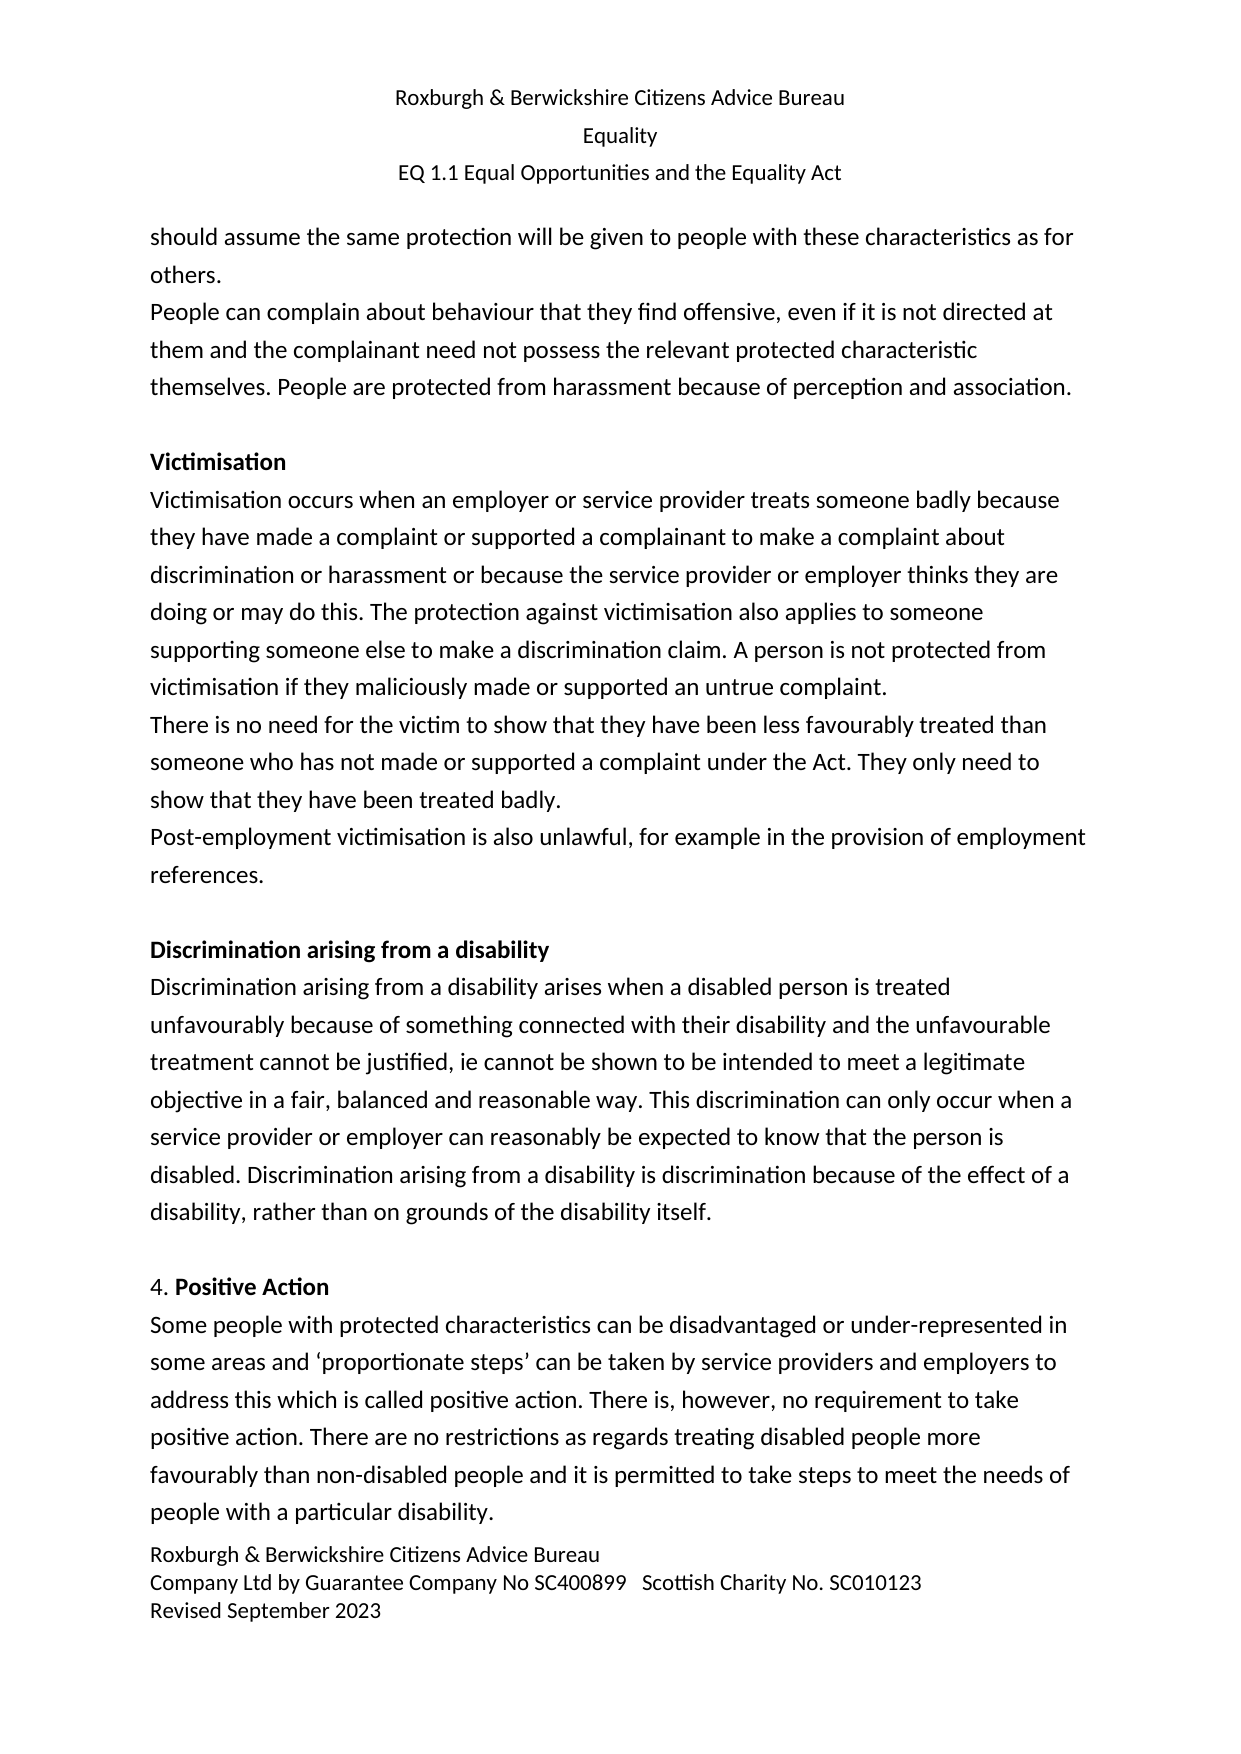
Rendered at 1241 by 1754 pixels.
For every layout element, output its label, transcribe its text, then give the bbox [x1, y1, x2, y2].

text Victimisation occurs when an employer or service provider treats someone badly because they have made a complaint or supported a complainant to make a complaint about discrimination or harassment or because the service provider or employer thinks they are doing or may do this. The protection against victimisation also applies to someone supporting someone else to make a discrimination claim. A person is not protected from victimisation if they maliciously made or supported an untrue complaint. [150, 477, 1090, 702]
text 4. Positive Action [150, 1264, 1090, 1302]
text Some people with protected characteristics can be disadvantaged or under-represented in some areas and ‘proportionate steps’ can be taken by service providers and employers to address this which is called positive action. There is, however, no requirement to take positive action. There are no restrictions as regards treating disabled people more favourably than non-disabled people and it is permitted to take steps to meet the needs of people with a particular disability. [150, 1302, 1090, 1527]
text Post-employment victimisation is also unlawful, for example in the provision of employment references. [150, 814, 1090, 889]
text There is no need for the victim to show that they have been less favourably treated than someone who has not made or supported a complaint under the Act. They only need to show that they have been treated badly. [150, 702, 1090, 814]
text Discrimination arising from a disability arises when a disabled person is treated unfavourably because of something connected with their disability and the unfavourable treatment cannot be justified, ie cannot be shown to be intended to meet a legitimate objective in a fair, balanced and reasonable way. This discrimination can only occur when a service provider or employer can reasonably be expected to know that the person is disabled. Discrimination arising from a disability is discrimination because of the effect of a disability, rather than on grounds of the disability itself. [150, 964, 1090, 1227]
text People can complain about behaviour that they find offensive, even if it is not directed at them and the complainant need not possess the relevant protected characteristic themselves. People are protected from harassment because of perception and association. [150, 289, 1090, 402]
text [150, 214, 1090, 289]
text Victimisation [150, 439, 1090, 477]
text Discrimination arising from a disability [150, 927, 1090, 964]
